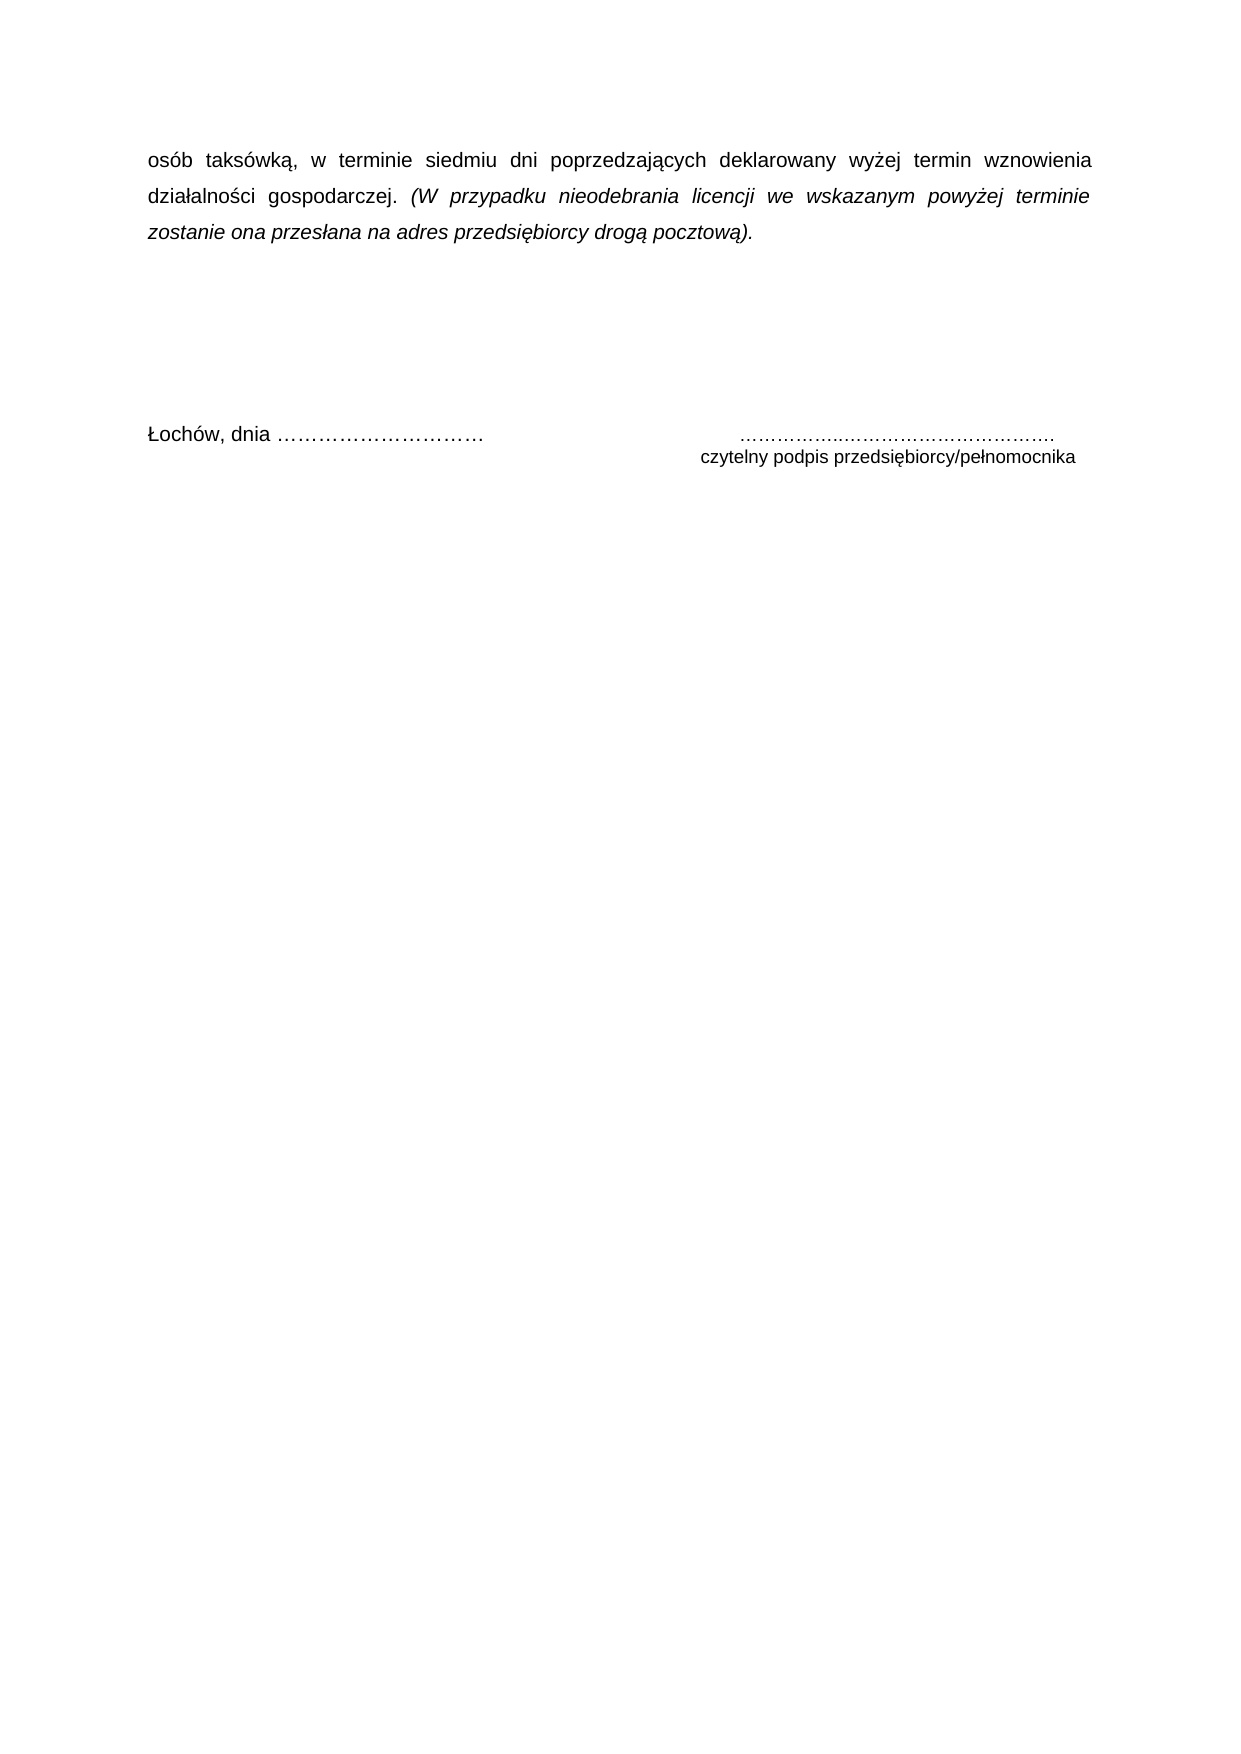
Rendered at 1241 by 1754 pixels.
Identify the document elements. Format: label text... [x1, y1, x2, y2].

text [148, 148, 1093, 243]
text Łochów, dnia ………………………… ……………..……………………………. czytelny podpis przedsiębiorcy/pełnomocnika [148, 422, 1093, 467]
